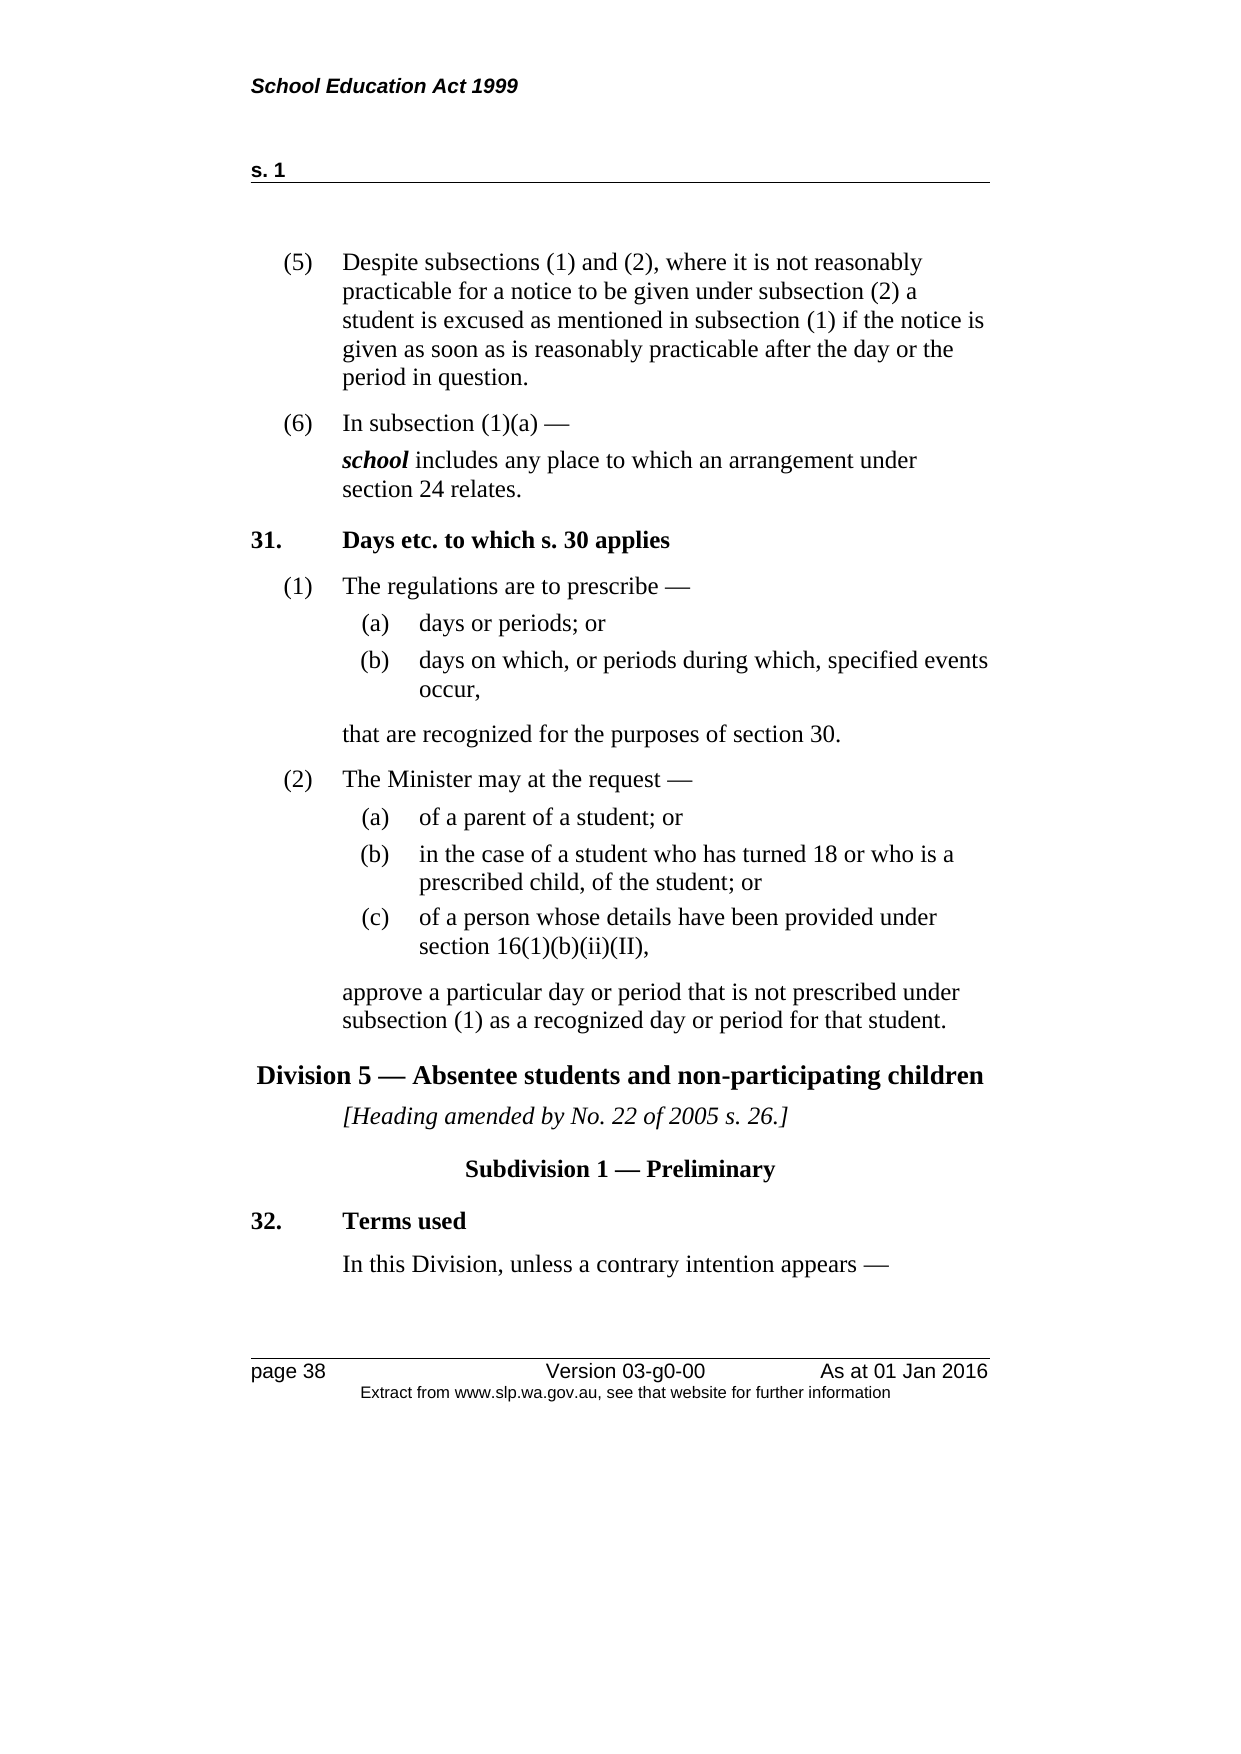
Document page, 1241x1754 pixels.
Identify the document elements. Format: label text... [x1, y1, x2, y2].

text (b) in the case of a student who has turned 18 or who is a prescribed child, of the student; or [251, 839, 990, 896]
text (c) of a person whose details have been provided under section 16(1)(b)(ii)(II), [251, 902, 990, 960]
text (1) The regulations are to prescribe — [251, 571, 990, 599]
text (6) In subsection (1)(a) — [251, 408, 990, 437]
subtitle 32. Terms used [251, 1206, 990, 1235]
text (5) Despite subsections (1) and (2), where it is not reasonably practicable for a notice to be given under subsection (2) a student is excused as mentioned in subsection (1) if the notice is given as soon as is reasonably practicable after the day or the period in question. [251, 247, 990, 391]
subtitle Subdivision 1 — Preliminary [251, 1154, 990, 1183]
subtitle Division 5 — Absentee students and non-participating children [251, 1059, 990, 1090]
text (b) days on which, or periods during which, specified events occur, [251, 645, 990, 702]
text school includes any place to which an arrangement under section 24 relates. [251, 445, 990, 502]
text approve a particular day or period that is not prescribed under subsection (1) as a recognized day or period for that student. [251, 977, 990, 1034]
subtitle [Heading amended by No. 22 of 2005 s. 26.] [251, 1101, 990, 1129]
text that are recognized for the purposes of section 30. [251, 719, 990, 748]
text (a) of a parent of a student; or [251, 802, 990, 830]
text In this Division, unless a contrary intention appears — [251, 1249, 990, 1278]
subtitle 31. Days etc. to which s. 30 applies [251, 525, 990, 554]
text (2) The Minister may at the request — [251, 764, 990, 793]
text (a) days or periods; or [251, 608, 990, 637]
